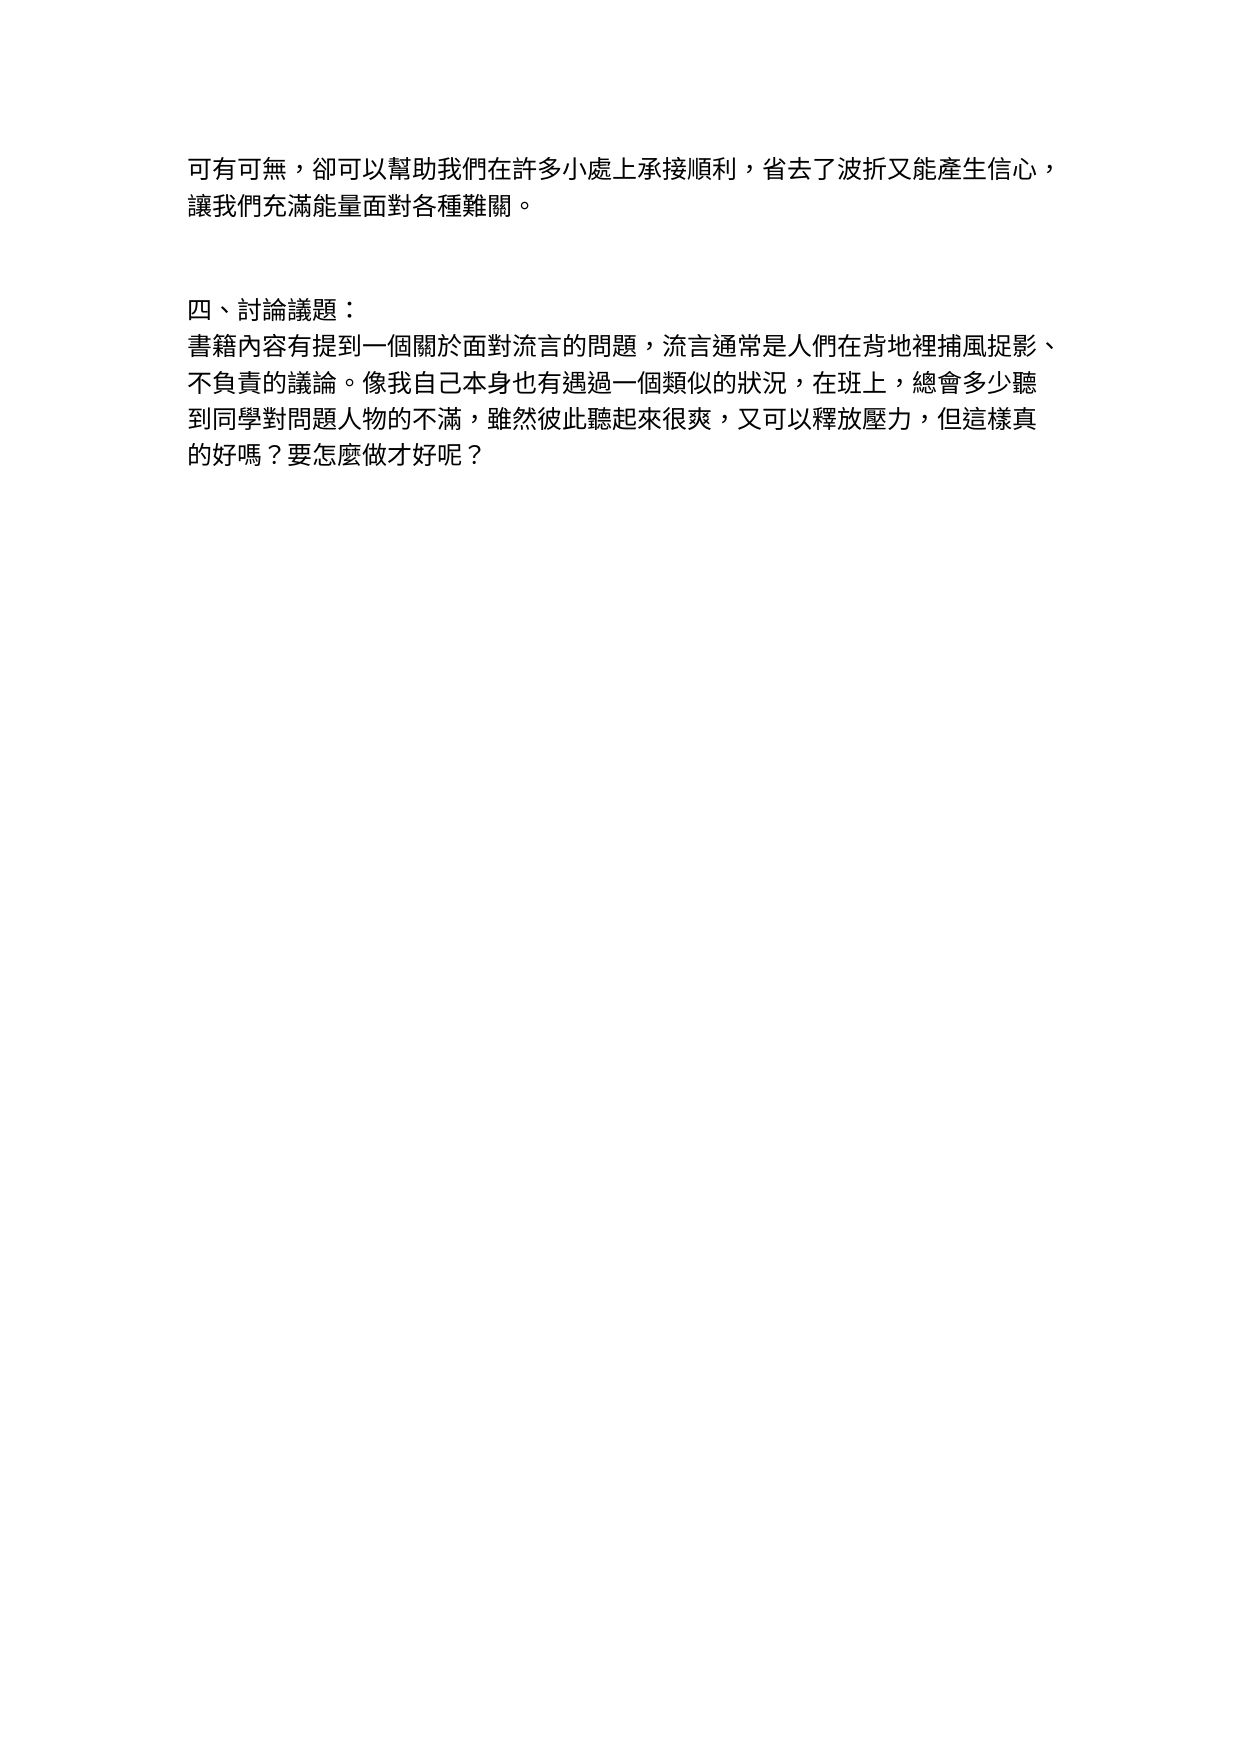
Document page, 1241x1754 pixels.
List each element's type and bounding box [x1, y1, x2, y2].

text [187, 150, 1053, 642]
